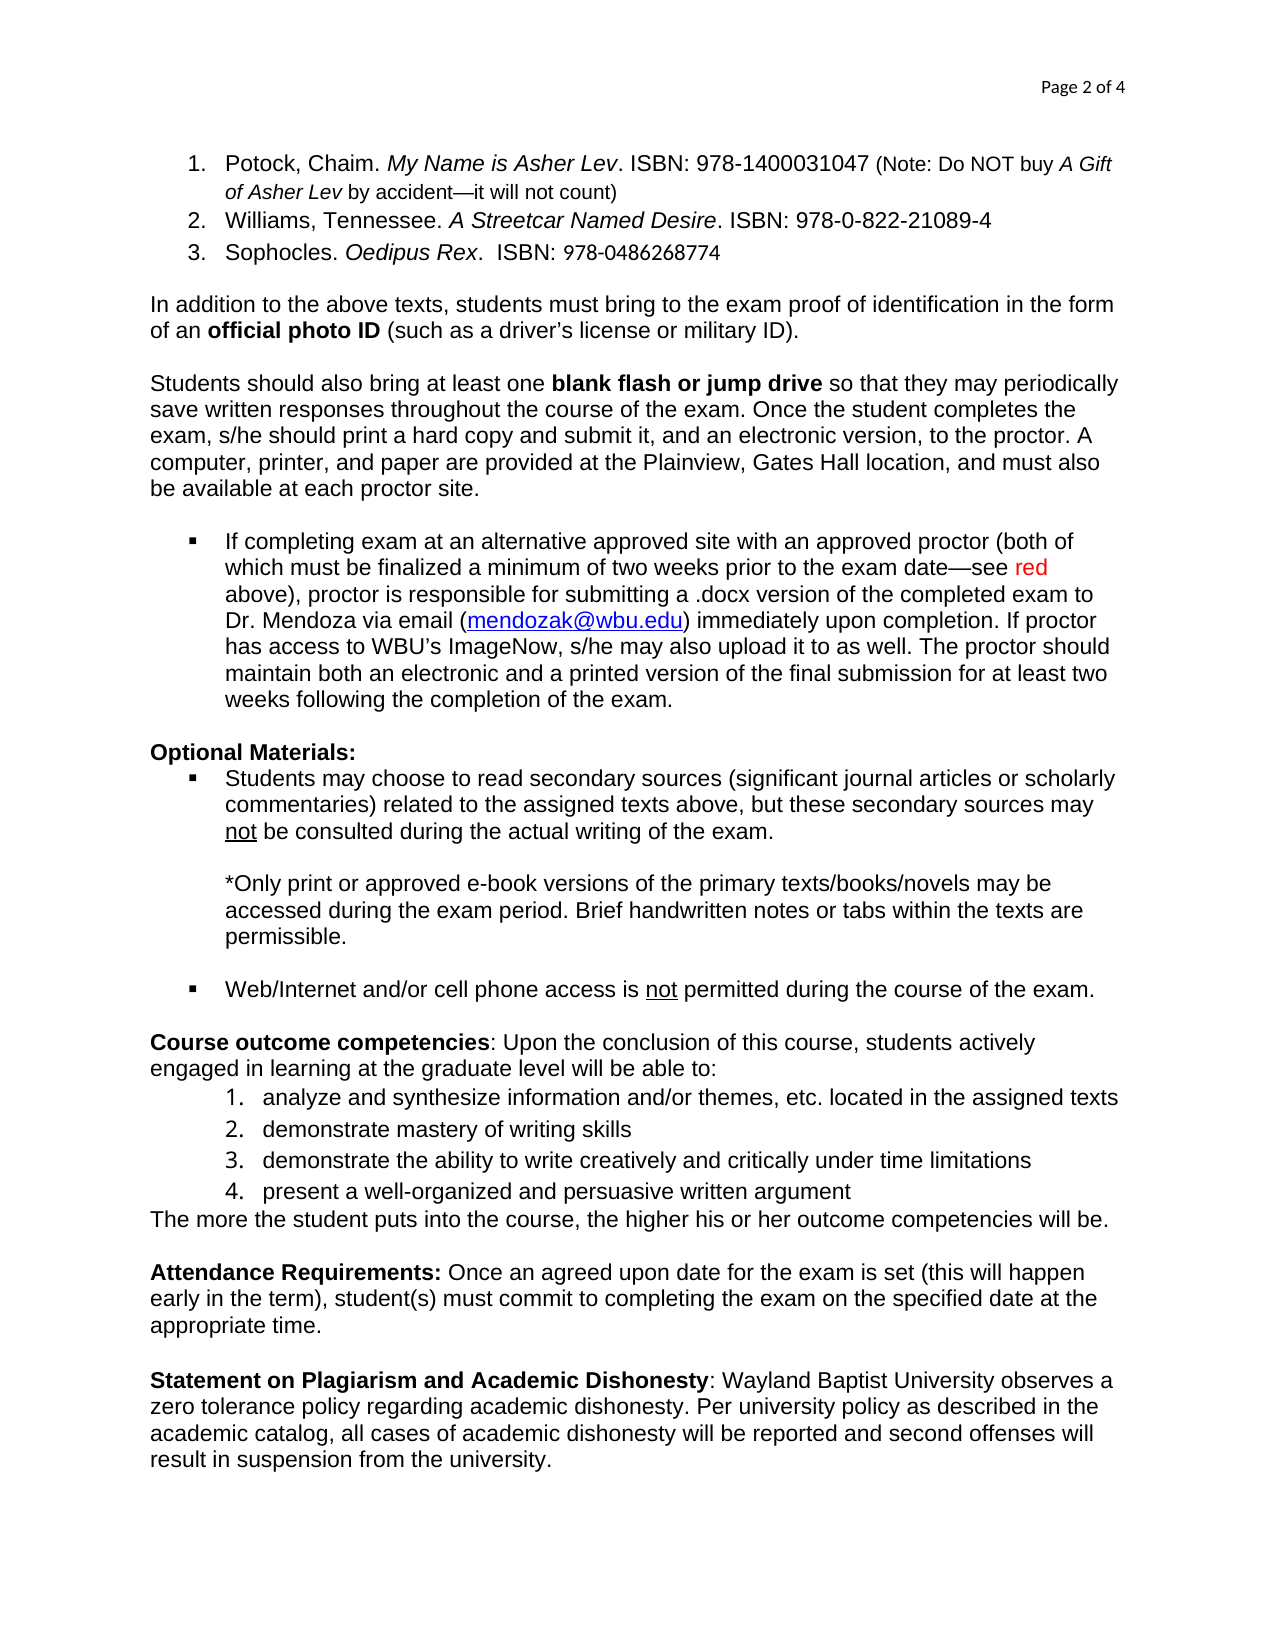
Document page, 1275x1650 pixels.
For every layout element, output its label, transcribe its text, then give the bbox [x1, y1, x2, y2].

text In addition to the above texts, students must bring to the exam proof of identification in the form of an official photo ID (such as a driver’s license or military ID). [150, 291, 1125, 343]
list Web/Internet and/or cell phone access is not permitted during the course of the exam. [187, 976, 1125, 1002]
list Potock, Chaim. My Name is Asher Lev. ISBN: 978-1400031047 (Note: Do NOT buy A Gift of Asher Lev by accident—it will not count) [187, 150, 1125, 204]
list Williams, Tennessee. A Streetcar Named Desire. ISBN: 978-0-822-21089-4 [187, 207, 1125, 234]
text Course outcome competencies: Upon the conclusion of this course, students actively engaged in learning at the graduate level will be able to: [150, 1028, 1125, 1081]
text Statement on Plagiarism and Academic Dishonesty: Wayland Baptist University observes a zero tolerance policy regarding academic dishonesty. Per university policy as described in the academic catalog, all cases of academic dishonesty will be reported and second offenses will result in suspension from the university. [150, 1367, 1125, 1472]
list demonstrate the ability to write creatively and critically under time limitations [225, 1144, 1125, 1175]
text Students should also bring at least one blank flash or jump drive so that they may periodically save written responses throughout the course of the exam. Once the student completes the exam, s/he should print a hard copy and submit it, and an electronic version, to the proctor. A computer, printer, and paper are provided at the Plainview, Gates Hall location, and must also be available at each proctor site. [150, 370, 1125, 501]
text Optional Materials: [150, 739, 1125, 765]
list Students may choose to read secondary sources (significant journal articles or scholarly commentaries) related to the assigned texts above, but these secondary sources may not be consulted during the actual writing of the exam. [187, 765, 1125, 844]
text *Only print or approved e-book versions of the primary texts/books/novels may be accessed during the exam period. Brief handwritten notes or tabs within the texts are permissible. [225, 870, 1125, 949]
list Sophocles. Oedipus Rex. ISBN: 978-0486268774 [187, 238, 1125, 266]
text Attendance Requirements: Once an agreed upon date for the exam is set (this will happen early in the term), student(s) must commit to completing the exam on the specified date at the appropriate time. [150, 1259, 1125, 1338]
list analyze and synthesize information and/or themes, etc. located in the assigned texts [225, 1081, 1125, 1112]
list If completing exam at an alternative approved site with an approved proctor (both of which must be finalized a minimum of two weeks prior to the exam date—see red above), proctor is responsible for submitting a .docx version of the completed exam to Dr. Mendoza via email (mendozak@wbu.edu) immediately upon completion. If proctor has access to WBU’s ImageNow, s/he may also upload it to as well. The proctor should maintain both an electronic and a printed version of the final submission for at least two weeks following the completion of the exam. [187, 528, 1125, 712]
list present a well-organized and persuasive written argument [225, 1175, 1125, 1206]
list demonstrate mastery of writing skills [225, 1112, 1125, 1144]
text The more the student puts into the course, the higher his or her outcome competencies will be. [150, 1206, 1125, 1233]
